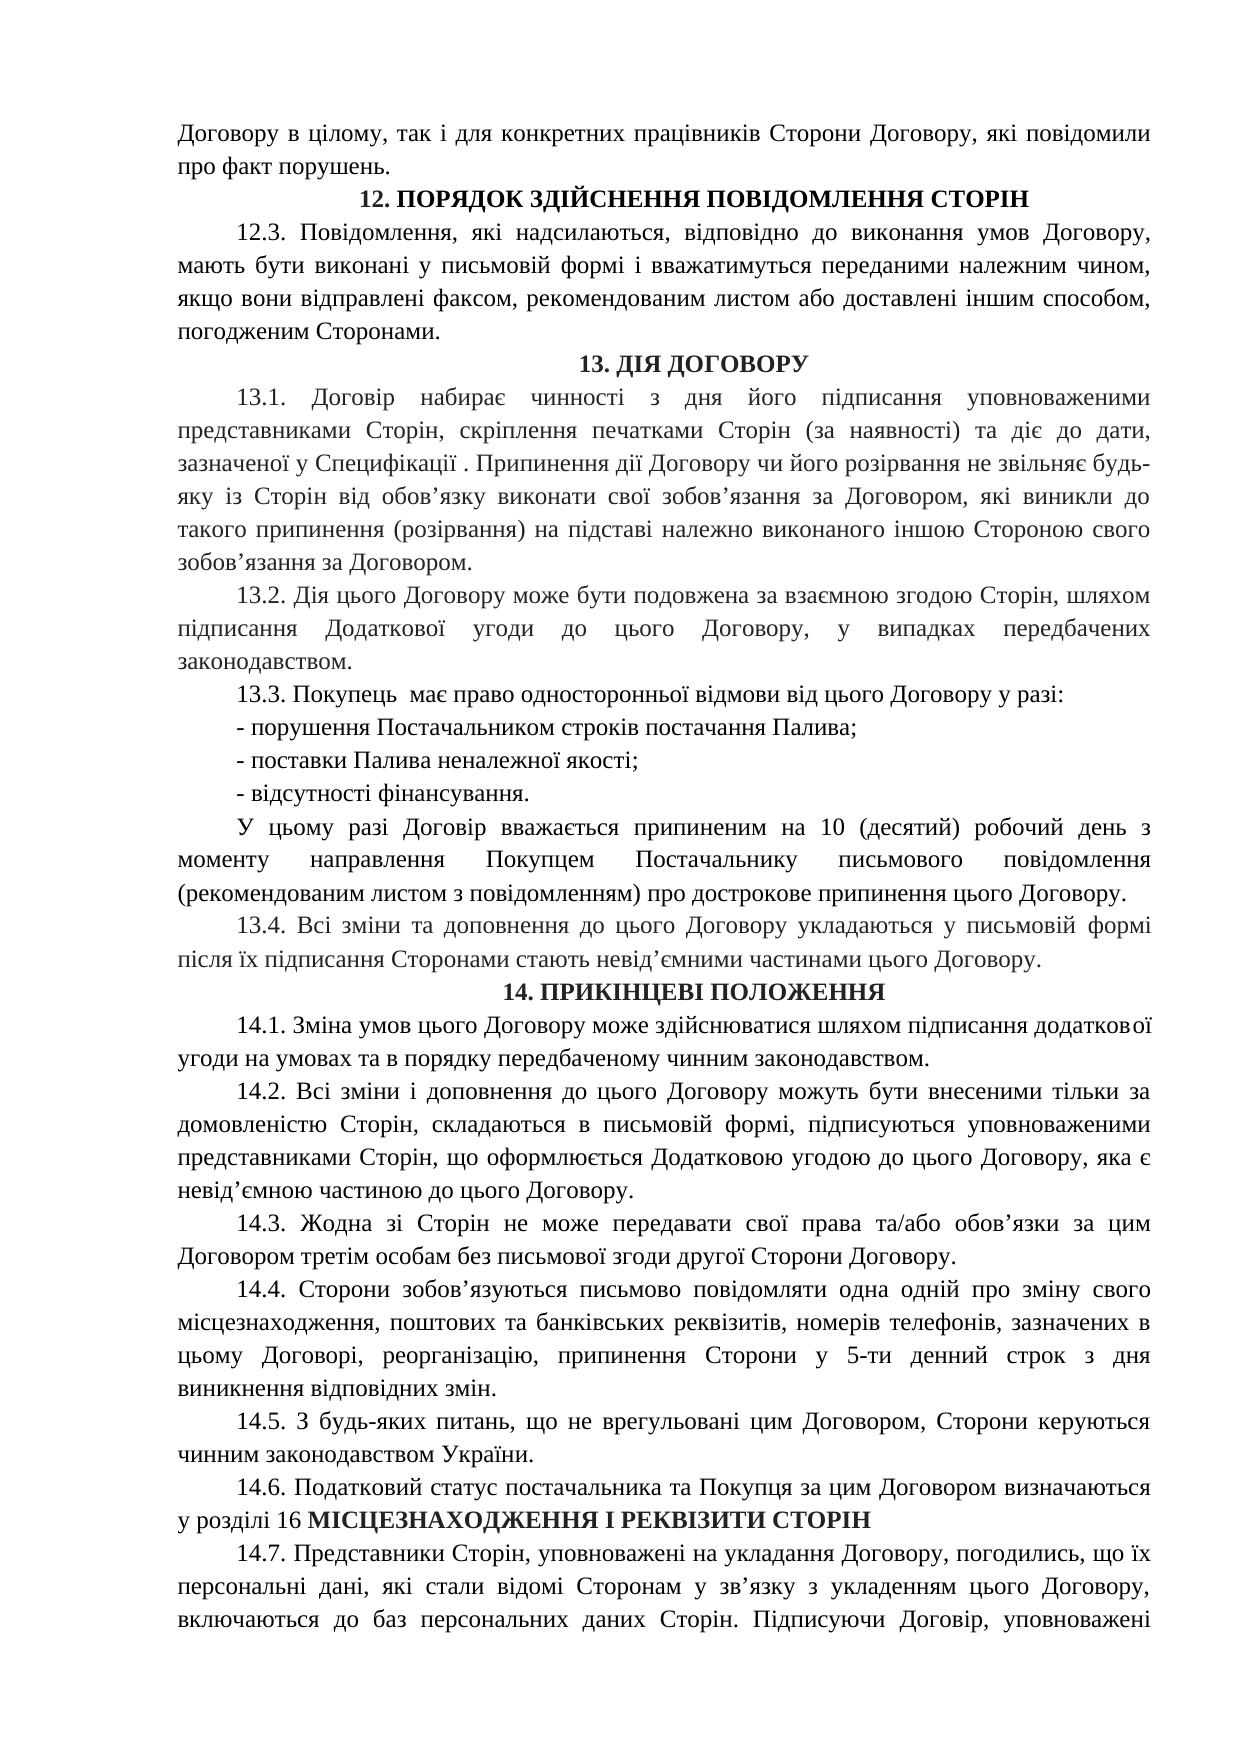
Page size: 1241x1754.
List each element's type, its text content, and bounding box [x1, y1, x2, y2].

text 13.2. Дія цього Договору може бути подовжена за взаємною згодою Сторін, шляхом підписання Додаткової угоди до цього Договору, у випадках передбачених законодавством. [177, 580, 1152, 675]
text - відсутності фінансування. [177, 778, 1152, 807]
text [177, 118, 1152, 180]
text У цьому разі Договір вважається припиненим на 10 (десятий) робочий день з моменту направлення Покупцем Постачальнику письмового повідомлення (рекомендованим листом з повідомленням) про дострокове припинення цього Договору. [177, 812, 1152, 906]
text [177, 1538, 1152, 1633]
text 14.1. Зміна умов цього Договору може здійснюватися шляхом підписання додаткової угоди на умовах та в порядку передбаченому чинним законодавством. [177, 1010, 1152, 1071]
text 14.2. Всі зміни і доповнення до цього Договору можуть бути внесеними тільки за домовленістю Сторін, складаються в письмовій формі, підписуються уповноваженими представниками Сторін, що оформлюється Додатковою угодою до цього Договору, яка є невід’ємною частиною до цього Договору. [177, 1076, 1152, 1203]
text 12. ПОРЯДОК ЗДІЙСНЕННЯ ПОВІДОМЛЕННЯ СТОРІН [177, 184, 1152, 213]
text 14.4. Сторони зобов’язуються письмово повідомляти одна одній про зміну свого місцезнаходження, поштових та банківських реквізитів, номерів телефонів, зазначених в цьому Договорі, реорганізацію, припинення Сторони у 5-ти денний строк з дня виникнення відповідних змін. [177, 1274, 1152, 1402]
text 13.4. Всі зміни та доповнення до цього Договору укладаються у письмовій формі після їх підписання Сторонами стають невід’ємними частинами цього Договору. [177, 911, 1152, 972]
text 14. ПРИКІНЦЕВІ ПОЛОЖЕННЯ [177, 977, 1152, 1005]
text - поставки Палива неналежної якості; [177, 746, 1152, 774]
text 14.5. З будь-яких питань, що не врегульовані цим Договором, Сторони керуються чинним законодавством України. [177, 1406, 1152, 1468]
text 13.3. Покупець має право односторонньої відмови від цього Договору у разі: [177, 679, 1152, 708]
text 14.3. Жодна зі Сторін не може передавати свої права та/або обов’язки за цим Договором третім особам без письмової згоди другої Сторони Договору. [177, 1208, 1152, 1269]
text 12.3. Повідомлення, які надсилаються, відповідно до виконання умов Договору, мають бути виконані у письмовій формі і вважатимуться переданими належним чином, якщо вони відправлені факсом, рекомендованим листом або доставлені іншим способом, погодженим Сторонами. [177, 217, 1152, 345]
text 14.6. Податковий статус постачальника та Покупця за цим Договором визначаються у розділі 16 МІСЦЕЗНАХОДЖЕННЯ І РЕКВІЗИТИ СТОРІН [177, 1472, 1152, 1534]
text 13.1. Договір набирає чинності з дня його підписання уповноваженими представниками Сторін, скріплення печатками Сторін (за наявності) та діє до дати, зазначеної у Специфікації . Припинення дії Договору чи його розірвання не звільняє будь-яку із Сторін від обов’язку виконати свої зобов’язання за Договором, які виникли до такого припинення (розірвання) на підставі належно виконаного іншою Стороною свого зобов’язання за Договором. [177, 382, 1152, 576]
text 13. ДІЯ ДОГОВОРУ [177, 349, 1152, 378]
text - порушення Постачальником строків постачання Палива; [177, 712, 1152, 741]
